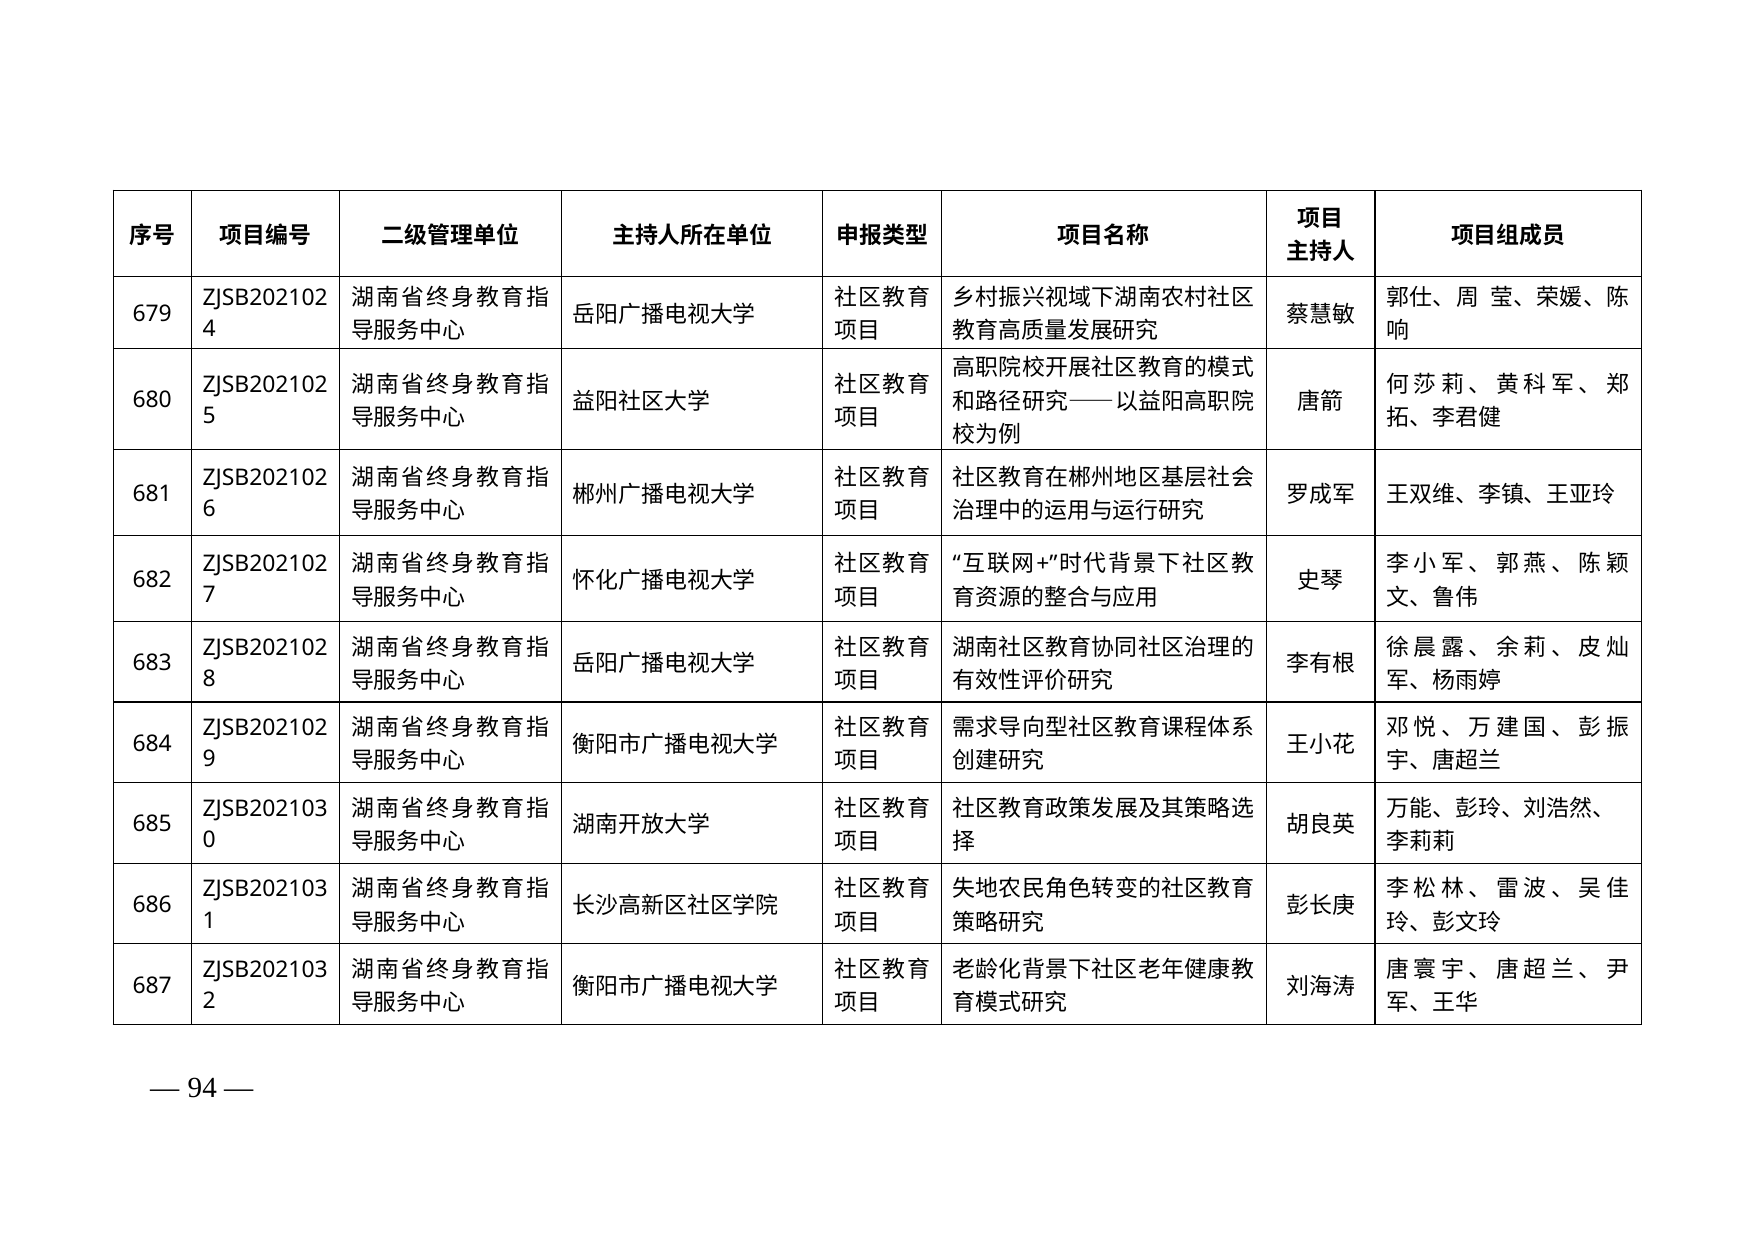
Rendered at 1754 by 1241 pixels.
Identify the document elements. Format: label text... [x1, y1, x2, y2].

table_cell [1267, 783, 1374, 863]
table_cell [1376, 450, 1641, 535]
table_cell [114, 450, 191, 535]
table_header 二级管理单位 [340, 191, 561, 276]
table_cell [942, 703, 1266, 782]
table_header 项目 主持人 [1267, 191, 1374, 276]
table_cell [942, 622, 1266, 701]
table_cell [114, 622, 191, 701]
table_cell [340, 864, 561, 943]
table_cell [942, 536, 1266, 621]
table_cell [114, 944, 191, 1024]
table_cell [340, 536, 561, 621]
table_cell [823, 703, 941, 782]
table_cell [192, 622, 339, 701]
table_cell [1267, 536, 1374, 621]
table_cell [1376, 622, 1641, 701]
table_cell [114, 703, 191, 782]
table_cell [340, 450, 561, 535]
table_header 序号 [114, 191, 191, 276]
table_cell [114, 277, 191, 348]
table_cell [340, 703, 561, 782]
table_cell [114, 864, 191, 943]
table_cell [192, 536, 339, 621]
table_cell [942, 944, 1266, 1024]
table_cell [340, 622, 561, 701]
table_header 申报类型 [823, 191, 941, 276]
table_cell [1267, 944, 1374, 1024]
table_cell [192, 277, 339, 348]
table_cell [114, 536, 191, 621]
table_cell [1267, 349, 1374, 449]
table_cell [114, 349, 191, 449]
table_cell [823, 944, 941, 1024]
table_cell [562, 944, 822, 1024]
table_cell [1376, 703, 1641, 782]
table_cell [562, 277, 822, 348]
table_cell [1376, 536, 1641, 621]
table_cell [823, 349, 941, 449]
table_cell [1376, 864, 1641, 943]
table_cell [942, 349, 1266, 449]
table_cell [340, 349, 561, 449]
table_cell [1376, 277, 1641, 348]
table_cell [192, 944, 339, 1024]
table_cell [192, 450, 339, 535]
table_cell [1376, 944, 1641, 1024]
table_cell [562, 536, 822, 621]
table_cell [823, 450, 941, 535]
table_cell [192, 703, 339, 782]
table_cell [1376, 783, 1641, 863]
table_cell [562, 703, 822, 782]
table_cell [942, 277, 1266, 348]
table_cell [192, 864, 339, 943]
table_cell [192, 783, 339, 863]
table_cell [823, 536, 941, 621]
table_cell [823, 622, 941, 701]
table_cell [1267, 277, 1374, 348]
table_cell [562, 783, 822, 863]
table_header 项目编号 [192, 191, 339, 276]
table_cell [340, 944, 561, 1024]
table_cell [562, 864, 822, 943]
table_header 项目名称 [942, 191, 1266, 276]
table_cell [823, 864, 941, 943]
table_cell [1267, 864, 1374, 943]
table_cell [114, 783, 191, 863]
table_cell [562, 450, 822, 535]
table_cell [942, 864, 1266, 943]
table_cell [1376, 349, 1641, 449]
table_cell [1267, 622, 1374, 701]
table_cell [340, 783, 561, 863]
table_header 项目组成员 [1376, 191, 1641, 276]
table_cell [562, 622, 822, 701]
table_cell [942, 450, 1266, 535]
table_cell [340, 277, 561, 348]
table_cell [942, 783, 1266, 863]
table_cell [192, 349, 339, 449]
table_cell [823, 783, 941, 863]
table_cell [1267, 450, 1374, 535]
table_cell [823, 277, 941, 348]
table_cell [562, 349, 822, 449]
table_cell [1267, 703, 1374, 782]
table_header 主持人所在单位 [562, 191, 822, 276]
